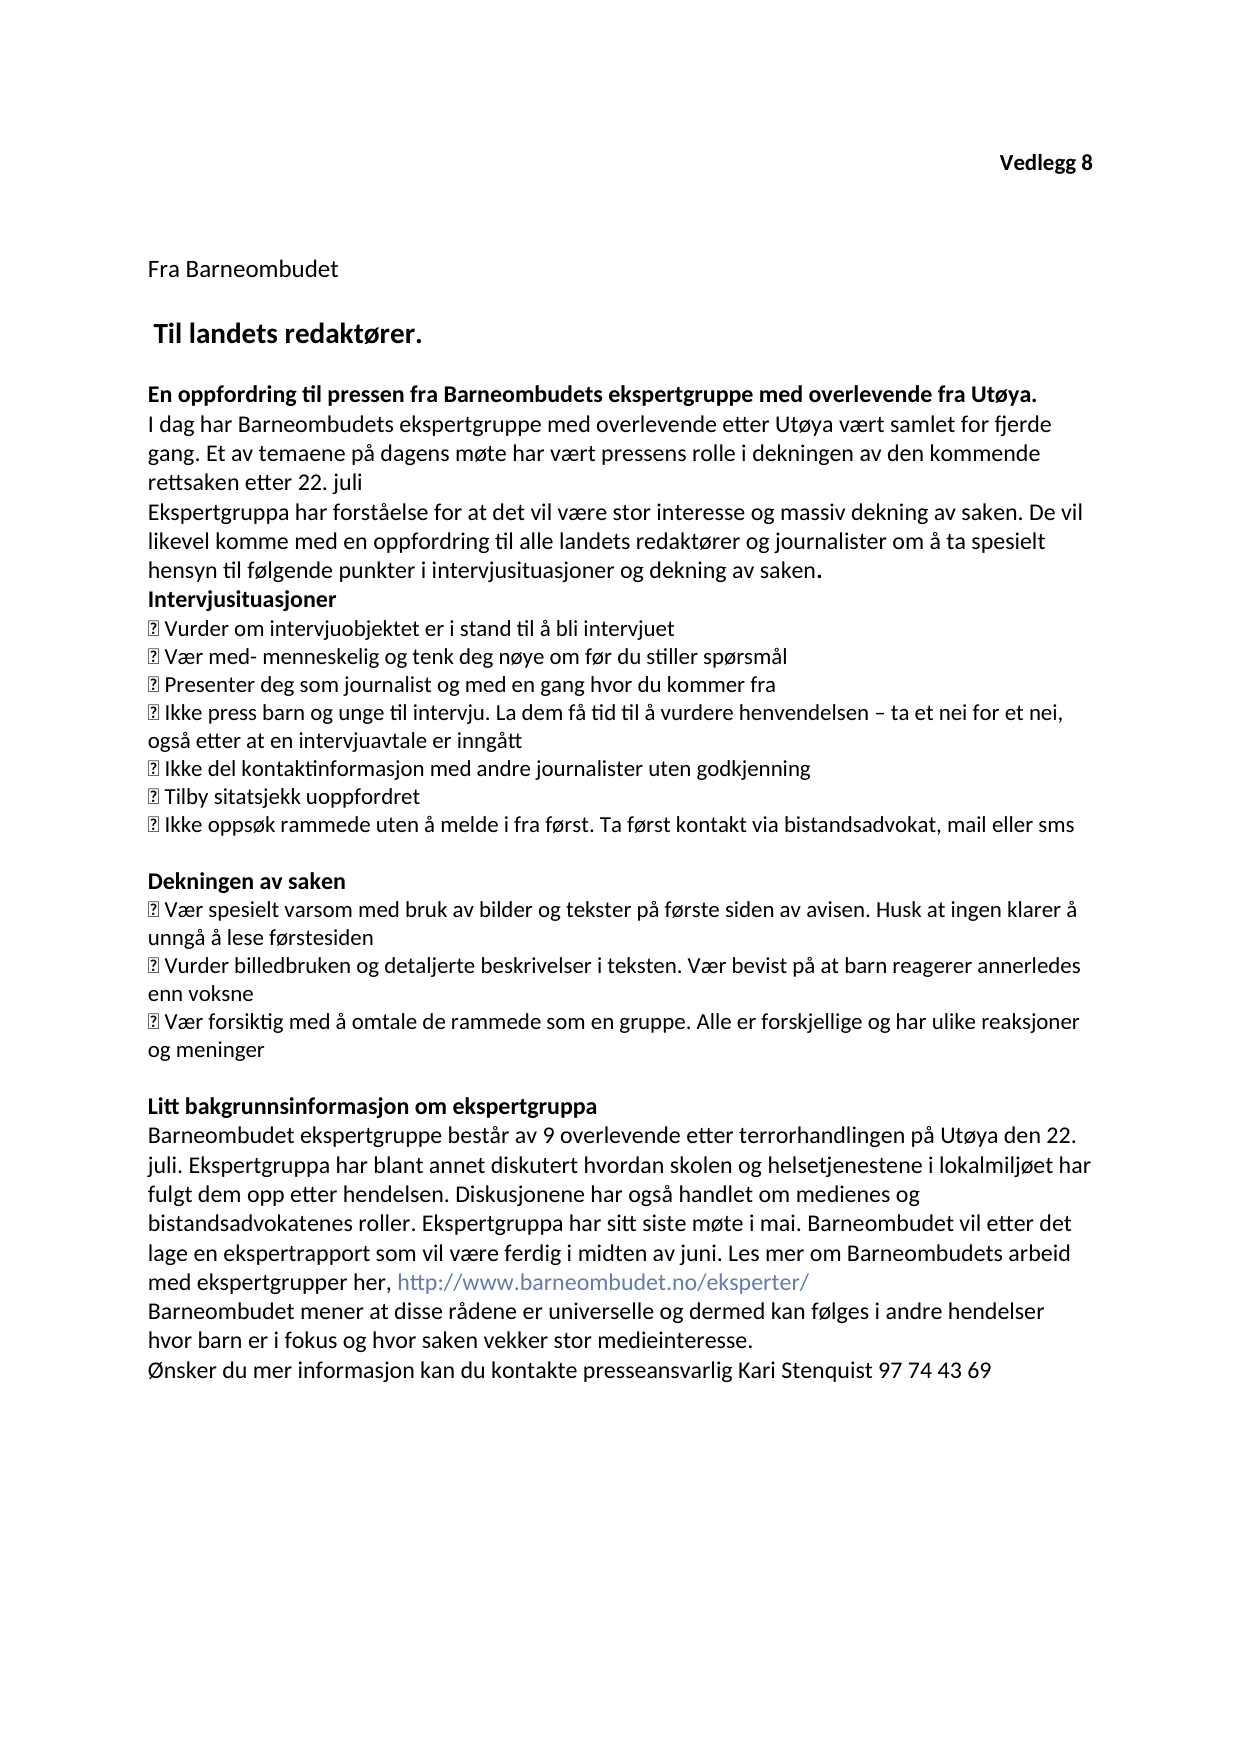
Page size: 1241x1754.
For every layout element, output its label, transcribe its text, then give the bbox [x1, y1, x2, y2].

text Dekningen av saken [148, 866, 1093, 895]
text  Vurder billedbruken og detaljerte beskrivelser i teksten. Vær bevist på at barn reagerer annerledes enn voksne [148, 951, 1093, 1007]
text  Vær med- menneskelig og tenk deg nøye om før du stiller spørsmål [148, 642, 1093, 670]
text Ønsker du mer informasjon kan du kontakte presseansvarlig Kari Stenquist 97 74 43 69 [148, 1355, 1093, 1384]
text  Vær forsiktig med å omtale de rammede som en gruppe. Alle er forskjellige og har ulike reaksjoner og meninger [148, 1007, 1093, 1063]
text  Ikke oppsøk rammede uten å melde i fra først. Ta først kontakt via bistandsadvokat, mail eller sms [148, 810, 1093, 838]
text Fra Barneombudet [148, 254, 1093, 284]
text  Ikke press barn og unge til intervju. La dem få tid til å vurdere henvendelsen – ta et nei for et nei, også etter at en intervjuavtale er inngått [148, 698, 1093, 754]
text  Ikke del kontaktinformasjon med andre journalister uten godkjenning [148, 754, 1093, 782]
text En oppfordring til pressen fra Barneombudets ekspertgruppe med overlevende fra Utøya. [148, 379, 1093, 409]
text I dag har Barneombudets ekspertgruppe med overlevende etter Utøya vært samlet for fjerde gang. Et av temaene på dagens møte har vært pressens rolle i dekningen av den kommende rettsaken etter 22. juli [148, 409, 1093, 497]
text Vedlegg 8 [148, 148, 1093, 176]
text Barneombudet mener at disse rådene er universelle og dermed kan følges i andre hendelser hvor barn er i fokus og hvor saken vekker stor medieinteresse. [148, 1296, 1093, 1355]
text  Vær spesielt varsom med bruk av bilder og tekster på første siden av avisen. Husk at ingen klarer å unngå å lese førstesiden [148, 895, 1093, 951]
text Intervjusituasjoner [148, 584, 1093, 614]
text Ekspertgruppa har forståelse for at det vil være stor interesse og massiv dekning av saken. De vil likevel komme med en oppfordring til alle landets redaktører og journalister om å ta spesielt hensyn til følgende punkter i intervjusituasjoner og dekning av saken. [148, 497, 1093, 584]
text Barneombudet ekspertgruppe består av 9 overlevende etter terrorhandlingen på Utøya den 22. juli. Ekspertgruppa har blant annet diskutert hvordan skolen og helsetjenestene i lokalmiljøet har fulgt dem opp etter hendelsen. Diskusjonene har også handlet om medienes og bistandsadvokatenes roller. Ekspertgruppa har sitt siste møte i mai. Barneombudet vil etter det lage en ekspertrapport som vil være ferdig i midten av juni. Les mer om Barneombudets arbeid med ekspertgrupper her, http://www.barneombudet.no/eksperter/ [148, 1121, 1093, 1296]
text Til landets redaktører. [148, 315, 1093, 350]
text  Tilby sitatsjekk uoppfordret [148, 782, 1093, 810]
text Litt bakgrunnsinformasjon om ekspertgruppa [148, 1091, 1093, 1121]
text  Presenter deg som journalist og med en gang hvor du kommer fra [148, 670, 1093, 698]
text  Vurder om intervjuobjektet er i stand til å bli intervjuet [148, 614, 1093, 642]
